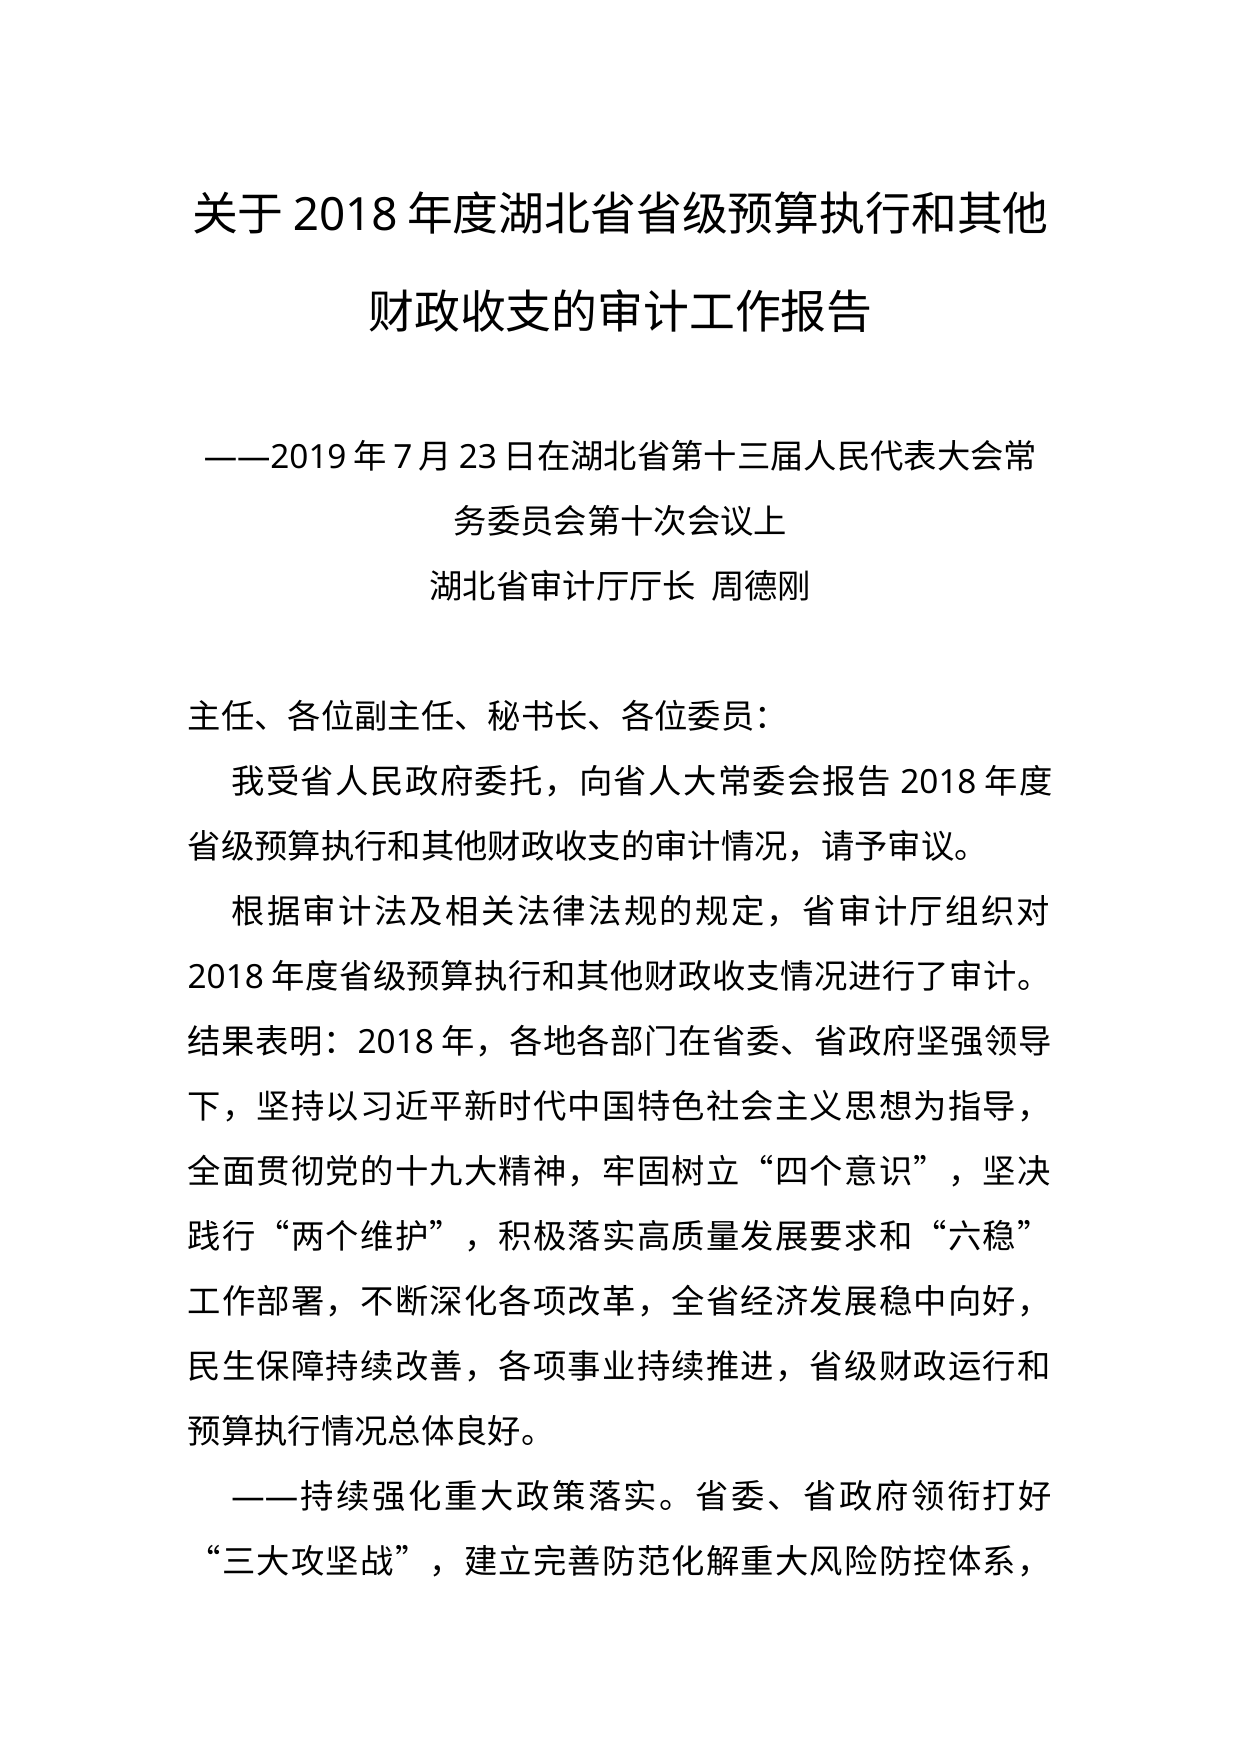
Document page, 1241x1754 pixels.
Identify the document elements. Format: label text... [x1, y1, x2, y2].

text 湖北省审计厅厅长 周德刚 [187, 552, 1053, 617]
text 主任、各位副主任、秘书长、各位委员： [187, 682, 1053, 747]
text 我受省人民政府委托，向省人大常委会报告2018年度省级预算执行和其他财政收支的审计情况，请予审议。 [187, 747, 1053, 877]
text ——2019年7月23日在湖北省第十三届人民代表大会常务委员会第十次会议上 [187, 422, 1053, 552]
text 根据审计法及相关法律法规的规定，省审计厅组织对2018年度省级预算执行和其他财政收支情况进行了审计。结果表明：2018年，各地各部门在省委、省政府坚强领导下，坚持以习近平新时代中国特色社会主义思想为指导，全面贯彻党的十九大精神，牢固树立“四个意识”，坚决践行“两个维护”，积极落实高质量发展要求和“六稳”工作部署，不断深化各项改革，全省经济发展稳中向好，民生保障持续改善，各项事业持续推进，省级财政运行和预算执行情况总体良好。 [187, 877, 1053, 1462]
text 关于2018年度湖北省省级预算执行和其他财政收支的审计工作报告 [187, 162, 1053, 357]
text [187, 1462, 1053, 1592]
